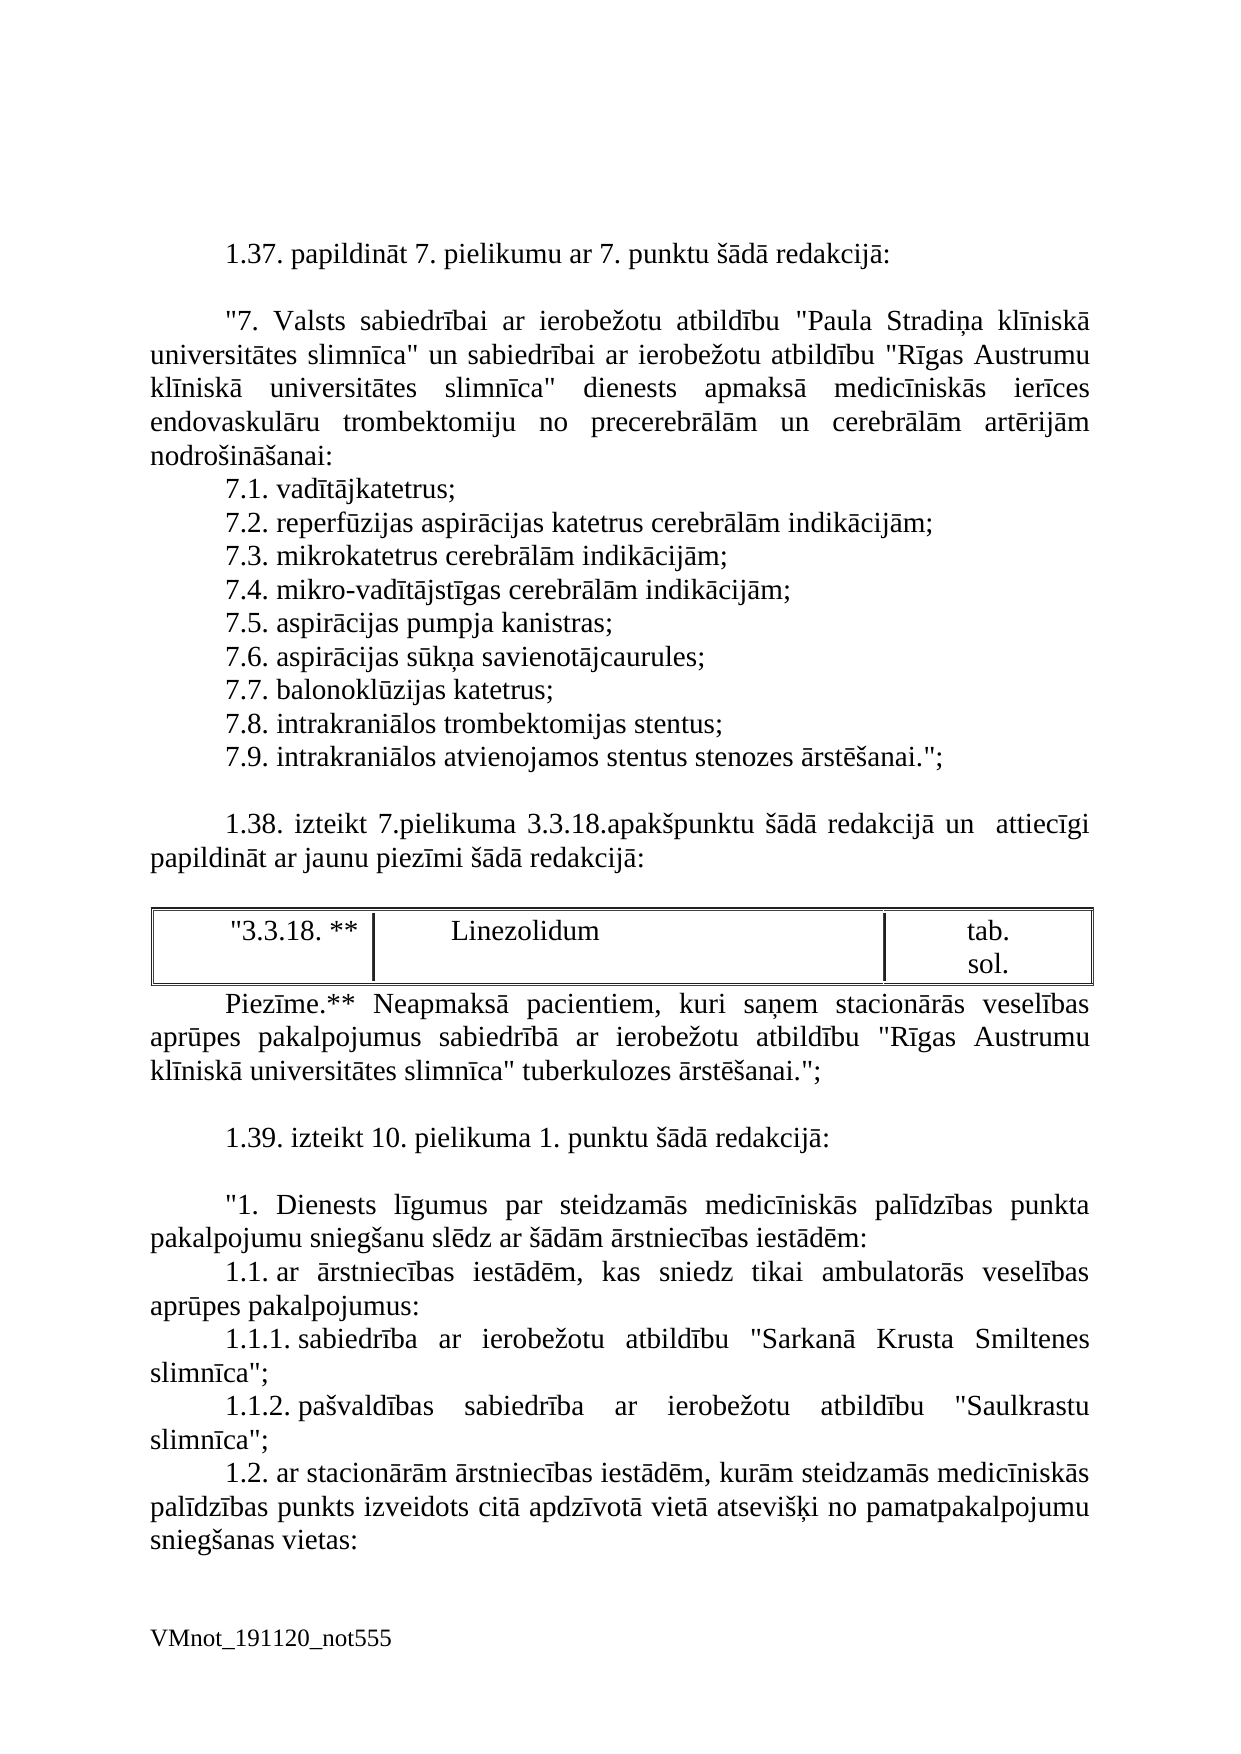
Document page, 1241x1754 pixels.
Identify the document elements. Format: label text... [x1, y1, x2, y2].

text 7.7. balonoklūzijas katetrus; [150, 672, 1090, 706]
text 7.4. mikro-vadītājstīgas cerebrālām indikācijām; [150, 572, 1090, 605]
text 1.1. ar ārstniecības iestādēm, kas sniedz tikai ambulatorās veselības aprūpes pakalpojumus: [150, 1254, 1090, 1321]
text 7.2. reperfūzijas aspirācijas katetrus cerebrālām indikācijām; [150, 505, 1090, 538]
text 7.6. aspirācijas sūkņa savienotājcaurules; [150, 639, 1090, 672]
text 7.9. intrakraniālos atvienojamos stentus stenozes ārstēšanai."; [150, 739, 1090, 773]
text 7.5. aspirācijas pumpja kanistras; [150, 605, 1090, 639]
text 7.3. mikrokatetrus cerebrālām indikācijām; [150, 538, 1090, 572]
text 1.38. izteikt 7.pielikuma 3.3.18.apakšpunktu šādā redakcijā un attiecīgi papildināt ar jaunu piezīmi šādā redakcijā: [150, 807, 1090, 874]
text 1.1.1. sabiedrība ar ierobežotu atbildību "Sarkanā Krusta Smiltenes slimnīca"; [150, 1321, 1090, 1388]
text 7.8. intrakraniālos trombektomijas stentus; [150, 706, 1090, 739]
text 1.39. izteikt 10. pielikuma 1. punktu šādā redakcijā: [150, 1120, 1090, 1153]
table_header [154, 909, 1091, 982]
text "1. Dienests līgumus par steidzamās medicīniskās palīdzības punkta pakalpojumu sniegšanu slēdz ar šādām ārstniecības iestādēm: [150, 1187, 1090, 1254]
text 1.37. papildināt 7. pielikumu ar 7. punktu šādā redakcijā: [150, 236, 1090, 270]
text "7. Valsts sabiedrībai ar ierobežotu atbildību "Paula Stradiņa klīniskā universitātes slimnīca" un sabiedrībai ar ierobežotu atbildību "Rīgas Austrumu klīniskā universitātes slimnīca" dienests apmaksā medicīniskās ierīces endovaskulāru trombektomiju no precerebrālām un cerebrālām artērijām nodrošināšanai: [150, 303, 1090, 471]
text 1.1.2. pašvaldības sabiedrība ar ierobežotu atbildību "Saulkrastu slimnīca"; [150, 1388, 1090, 1455]
text 1.2. ar stacionārām ārstniecības iestādēm, kurām steidzamās medicīniskās palīdzības punkts izveidots citā apdzīvotā vietā atsevišķi no pamatpakalpojumu sniegšanas vietas: [150, 1455, 1090, 1556]
text Piezīme.** Neapmaksā pacientiem, kuri saņem stacionārās veselības aprūpes pakalpojumus sabiedrībā ar ierobežotu atbildību "Rīgas Austrumu klīniskā universitātes slimnīca" tuberkulozes ārstēšanai."; [150, 986, 1090, 1086]
text 7.1. vadītājkatetrus; [150, 471, 1090, 505]
